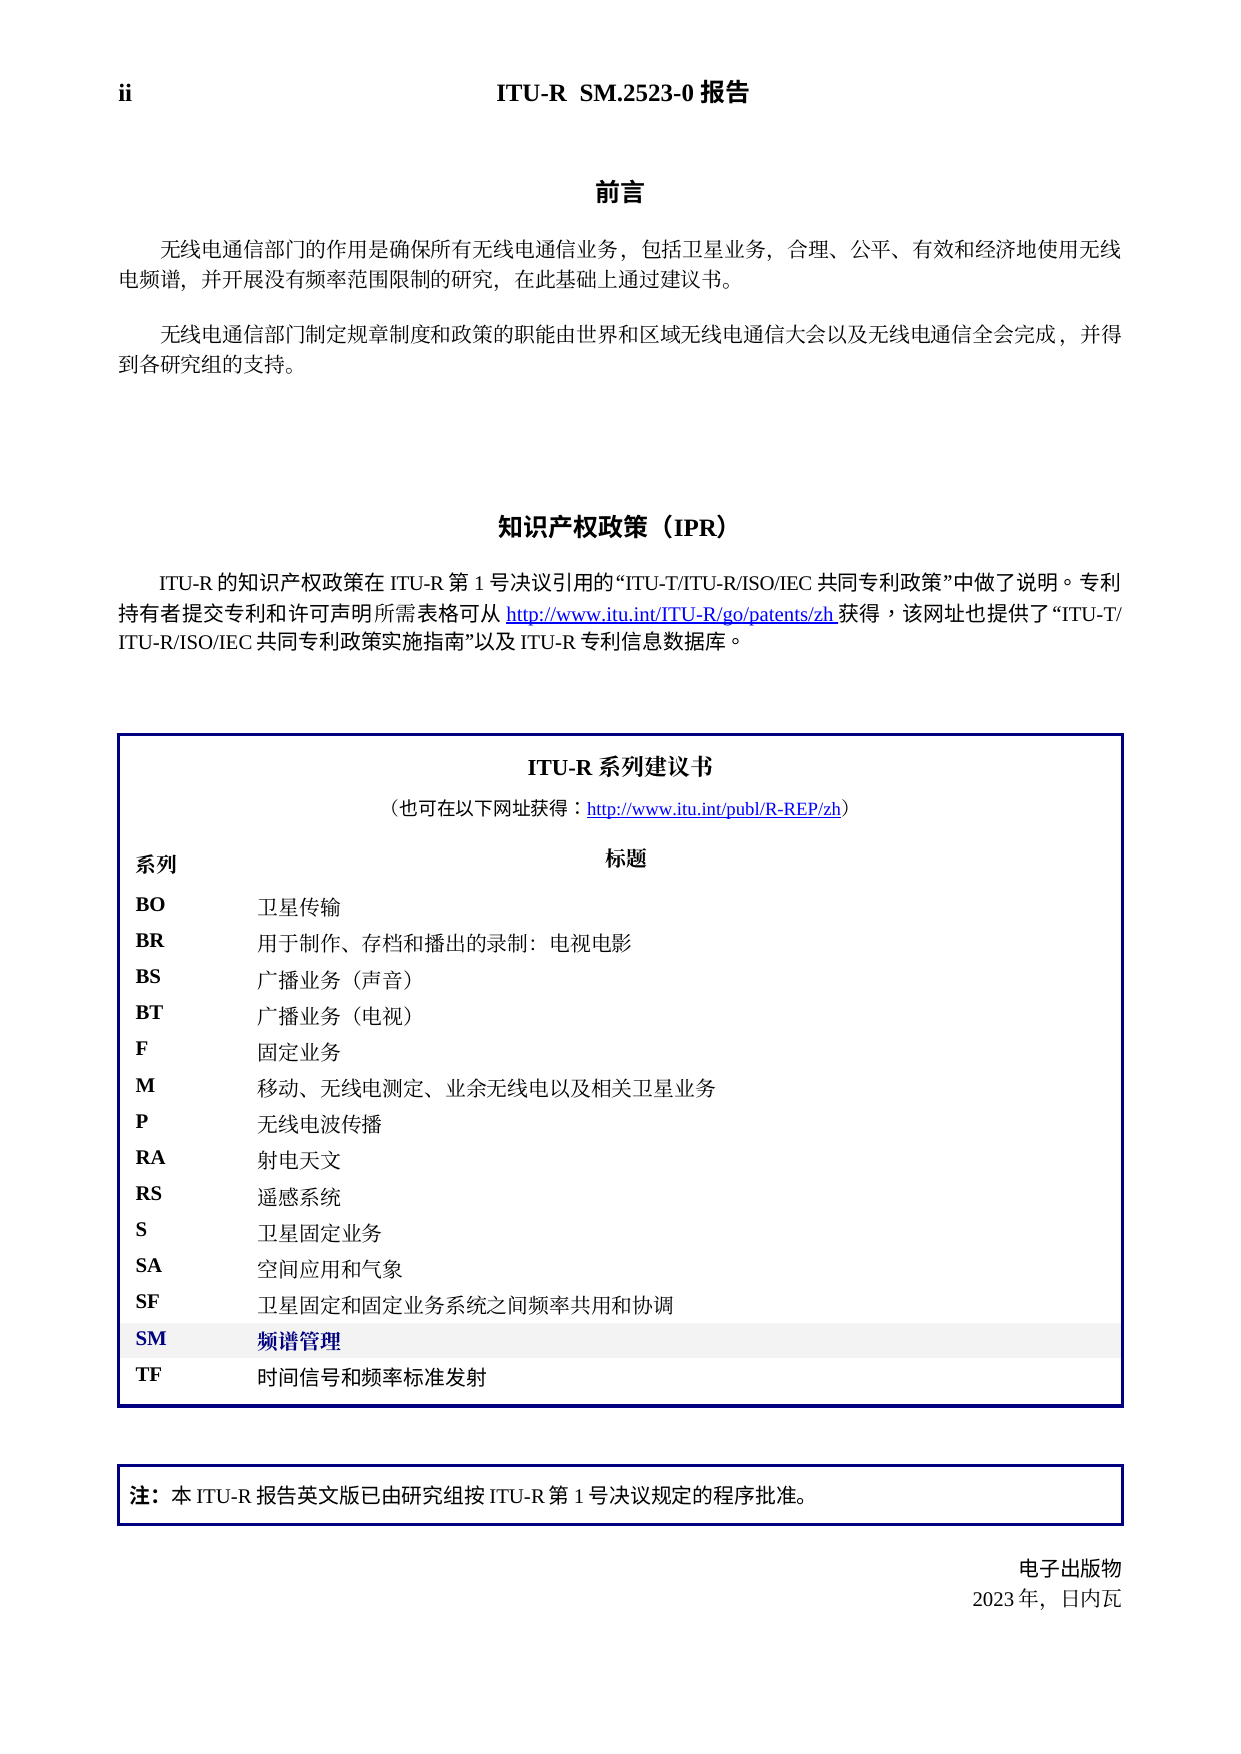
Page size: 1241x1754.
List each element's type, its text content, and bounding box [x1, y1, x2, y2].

table_cell 卫星固定业务 [246, 1214, 1121, 1250]
table_cell F [120, 1033, 246, 1069]
table_header ITU-R 系列建议书 （也可在以下网址获得：http://www.itu.int/publ/R-REP/zh） [120, 736, 1121, 827]
table_cell 移动、无线电测定、业余无线电以及相关卫星业务 [246, 1069, 1121, 1106]
table_header 注：本ITU-R报告英文版已由研究组按ITU-R第1号决议规定的程序批准。 [120, 1467, 1121, 1522]
table_cell SA [120, 1250, 246, 1286]
table_cell BT [120, 997, 246, 1033]
table_cell BR [120, 925, 246, 961]
subtitle 知识产权政策（IPR） [118, 507, 1122, 543]
text 无线电通信部门制定规章制度和政策的职能由世界和区域无线电通信大会以及无线电通信全会完成，并得到各研究组的支持。 [118, 319, 1122, 378]
table_cell BS [120, 961, 246, 997]
table_cell BO [120, 889, 246, 925]
table_cell 系列 [120, 828, 246, 889]
table_cell 无线电波传播 [246, 1106, 1121, 1142]
text 无线电通信部门的作用是确保所有无线电通信业务，包括卫星业务，合理、公平、有效和经济地使用无线电频谱，并开展没有频率范围限制的研究，在此基础上通过建议书。 [118, 234, 1122, 294]
text 前言 [118, 173, 1122, 209]
table_cell SF [120, 1286, 246, 1322]
table_cell S [120, 1214, 246, 1250]
table_cell M [120, 1069, 246, 1106]
table_cell 遥感系统 [246, 1178, 1121, 1214]
table_cell P [120, 1106, 246, 1142]
text 2023年，日内瓦 [118, 1582, 1122, 1612]
table_cell 用于制作、存档和播出的录制：电视电影 [246, 925, 1121, 961]
table_cell 射电天文 [246, 1142, 1121, 1178]
text 电子出版物 [118, 1552, 1122, 1582]
table_cell 频谱管理 [246, 1323, 1121, 1358]
table_cell RA [120, 1142, 246, 1178]
table_cell 空间应用和气象 [246, 1250, 1121, 1286]
table_cell 卫星固定和固定业务系统之间频率共用和协调 [246, 1286, 1121, 1322]
table_cell SM [120, 1323, 246, 1358]
table_cell 广播业务（声音） [246, 961, 1121, 997]
table_cell RS [120, 1178, 246, 1214]
table_cell 卫星传输 [246, 889, 1121, 925]
table_cell 时间信号和频率标准发射 [246, 1359, 1121, 1404]
table_cell TF [120, 1359, 246, 1404]
table_cell 固定业务 [246, 1033, 1121, 1069]
text ITU-R的知识产权政策在ITU-R第1号决议引用的“ITU-T/ITU-R/ISO/IEC共同专利政策”中做了说明。专利持有者提交专利和许可声明所需表格可从http://www.itu.int/ITU-R/go/patents/zh获得，该网址也提供了“ITU-T/ITU-R/ISO/IEC共同专利政策实施指南”以及ITU-R专利信息数据库。 [118, 568, 1122, 656]
table_cell 广播业务（电视） [246, 997, 1121, 1033]
table_cell 标题 [246, 828, 1121, 889]
